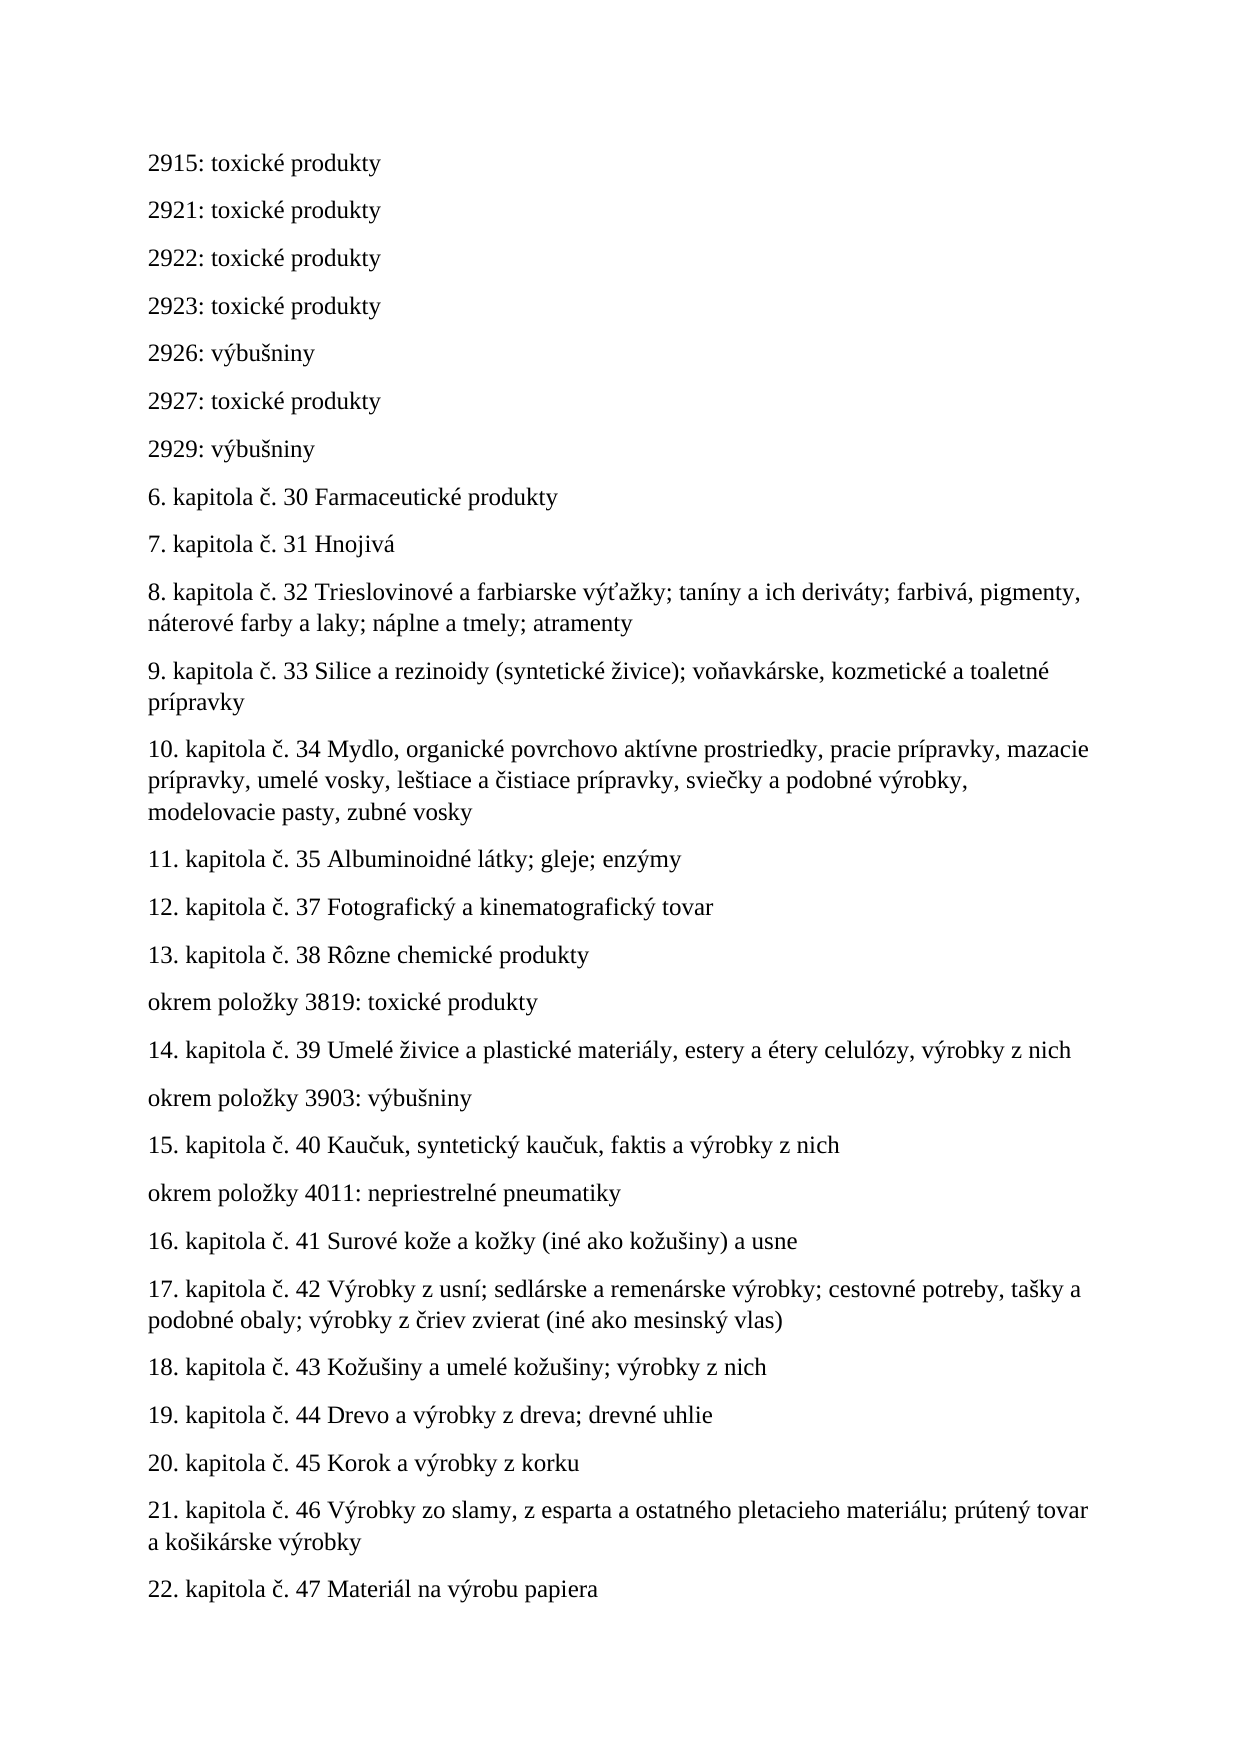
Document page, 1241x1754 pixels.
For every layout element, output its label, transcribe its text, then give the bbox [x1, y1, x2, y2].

text 13. kapitola č. 38 Rôzne chemické produkty [148, 940, 1093, 968]
text 2923: toxické produkty [148, 291, 1093, 319]
text 2929: výbušniny [148, 434, 1093, 463]
text 14. kapitola č. 39 Umelé živice a plastické materiály, estery a étery celulózy, výrobky z nich [148, 1035, 1093, 1064]
text 6. kapitola č. 30 Farmaceutické produkty [148, 482, 1093, 510]
text 16. kapitola č. 41 Surové kože a kožky (iné ako kožušiny) a usne [148, 1226, 1093, 1255]
text 10. kapitola č. 34 Mydlo, organické povrchovo aktívne prostriedky, pracie prípravky, mazacie prípravky, umelé vosky, leštiace a čistiace prípravky, sviečky a podobné výrobky, modelovacie pasty, zubné vosky [148, 734, 1093, 825]
text 2921: toxické produkty [148, 195, 1093, 224]
text 19. kapitola č. 44 Drevo a výrobky z dreva; drevné uhlie [148, 1400, 1093, 1429]
text 7. kapitola č. 31 Hnojivá [148, 529, 1093, 558]
text 2922: toxické produkty [148, 243, 1093, 272]
text okrem položky 4011: nepriestrelné pneumatiky [148, 1178, 1093, 1207]
text 18. kapitola č. 43 Kožušiny a umelé kožušiny; výrobky z nich [148, 1352, 1093, 1381]
text 12. kapitola č. 37 Fotografický a kinematografický tovar [148, 892, 1093, 921]
text 11. kapitola č. 35 Albuminoidné látky; gleje; enzýmy [148, 844, 1093, 873]
text 2927: toxické produkty [148, 386, 1093, 415]
text 2915: toxické produkty [148, 148, 1093, 176]
text 15. kapitola č. 40 Kaučuk, syntetický kaučuk, faktis a výrobky z nich [148, 1131, 1093, 1159]
text 22. kapitola č. 47 Materiál na výrobu papiera [148, 1574, 1093, 1603]
text 20. kapitola č. 45 Korok a výrobky z korku [148, 1448, 1093, 1477]
text okrem položky 3819: toxické produkty [148, 987, 1093, 1016]
text 2926: výbušniny [148, 338, 1093, 367]
text okrem položky 3903: výbušniny [148, 1083, 1093, 1112]
text 8. kapitola č. 32 Trieslovinové a farbiarske výťažky; taníny a ich deriváty; farbivá, pigmenty, náterové farby a laky; náplne a tmely; atramenty [148, 577, 1093, 637]
text 9. kapitola č. 33 Silice a rezinoidy (syntetické živice); voňavkárske, kozmetické a toaletné prípravky [148, 656, 1093, 716]
text 21. kapitola č. 46 Výrobky zo slamy, z esparta a ostatného pletacieho materiálu; prútený tovar a košikárske výrobky [148, 1496, 1093, 1555]
text 17. kapitola č. 42 Výrobky z usní; sedlárske a remenárske výrobky; cestovné potreby, tašky a podobné obaly; výrobky z čriev zvierat (iné ako mesinský vlas) [148, 1274, 1093, 1333]
